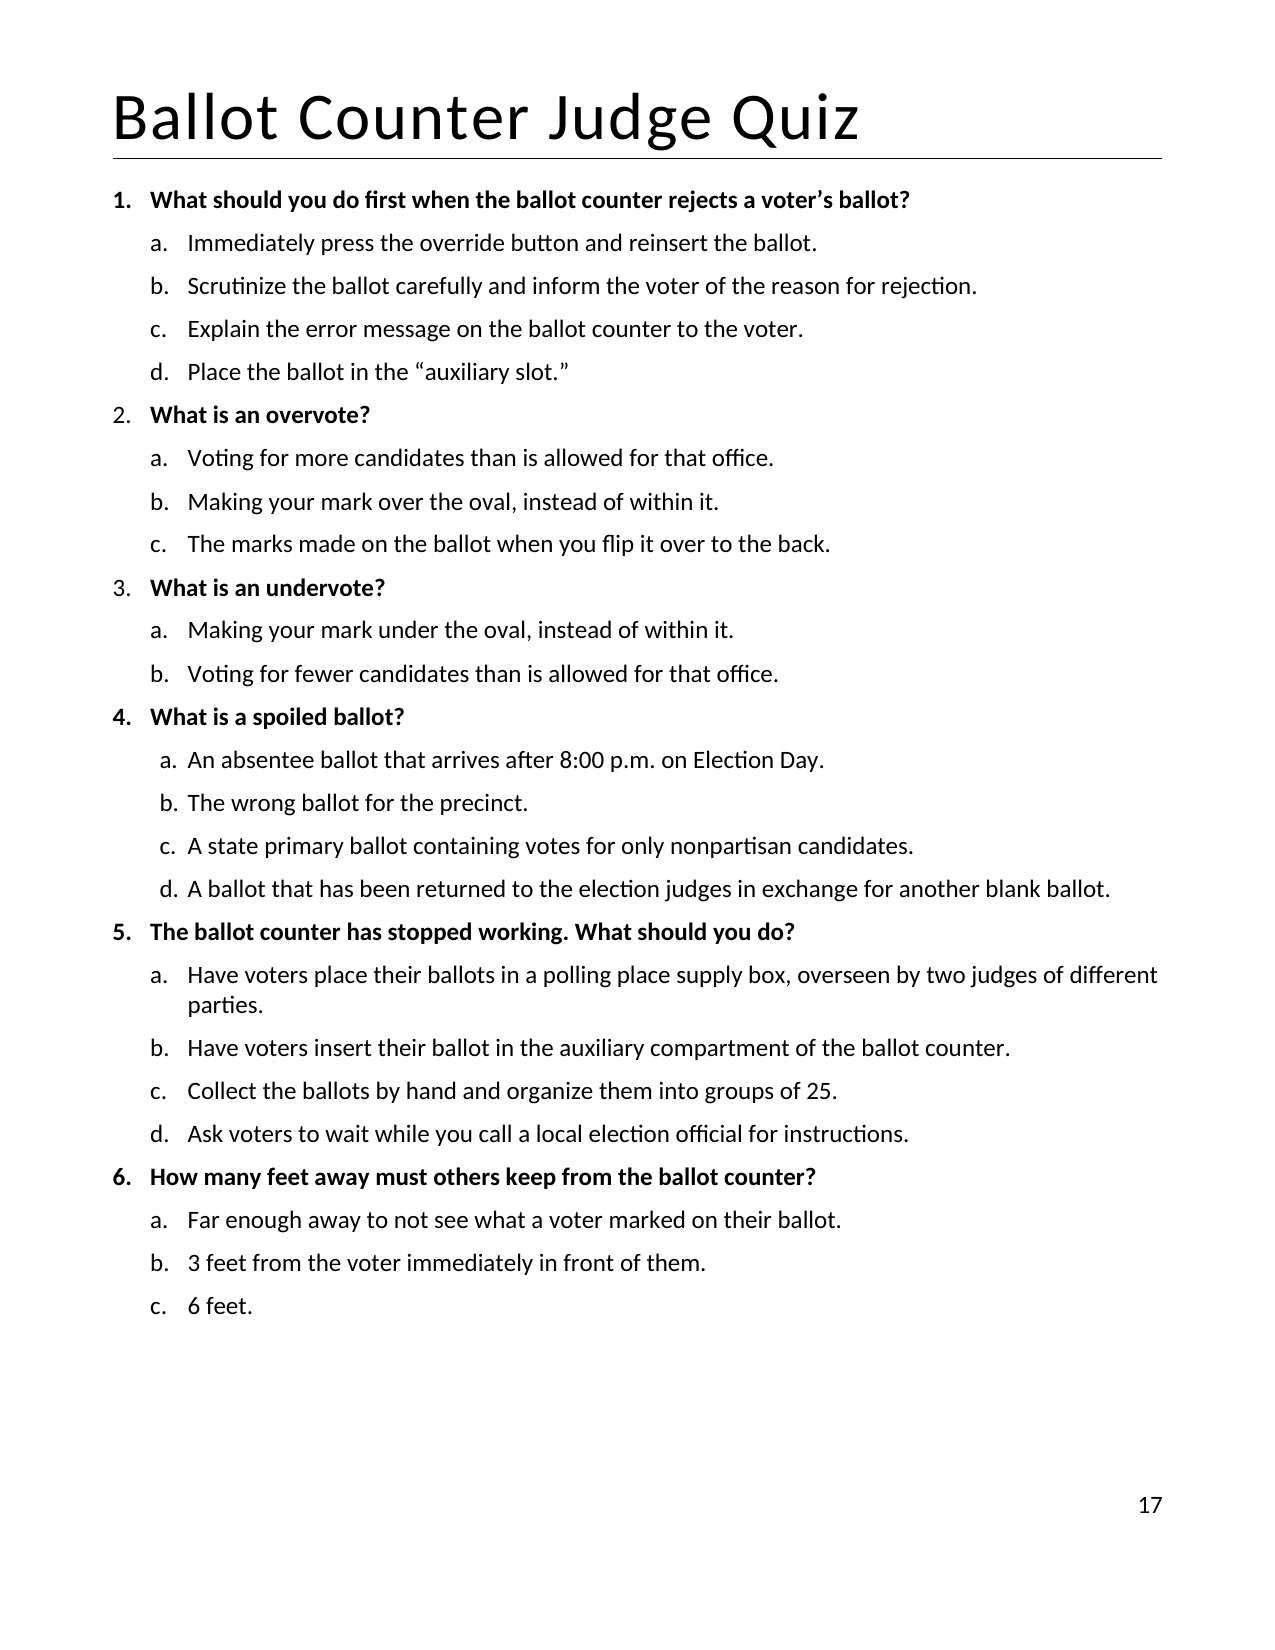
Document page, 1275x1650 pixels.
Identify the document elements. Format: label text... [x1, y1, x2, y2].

list What is an overvote? [112, 399, 1162, 430]
list Collect the ballots by hand and organize them into groups of 25. [150, 1075, 1162, 1106]
list A state primary ballot containing votes for only nonpartisan candidates. [150, 830, 1162, 860]
list The wrong ballot for the precinct. [150, 787, 1162, 817]
list What is a spoiled ballot? [112, 701, 1162, 731]
list 3 feet from the voter immediately in front of them. [150, 1247, 1162, 1278]
list Immediately press the override button and reinsert the ballot. [150, 227, 1162, 258]
list Have voters place their ballots in a polling place supply box, overseen by two judges of different parties. [150, 959, 1162, 1020]
list 6 feet. [150, 1291, 1162, 1321]
list A ballot that has been returned to the election judges in exchange for another blank ballot. [150, 873, 1162, 903]
list What should you do first when the ballot counter rejects a voter’s ballot? [112, 184, 1162, 215]
list Place the ballot in the “auxiliary slot.” [150, 357, 1162, 387]
list An absentee ballot that arrives after 8:00 p.m. on Election Day. [150, 744, 1162, 774]
list Making your mark over the oval, instead of within it. [150, 486, 1162, 516]
list Far enough away to not see what a voter marked on their ballot. [150, 1204, 1162, 1235]
list Ask voters to wait while you call a local election official for instructions. [150, 1118, 1162, 1149]
list Voting for fewer candidates than is allowed for that office. [150, 658, 1162, 688]
list Voting for more candidates than is allowed for that office. [150, 443, 1162, 473]
list The ballot counter has stopped working. What should you do? [112, 916, 1162, 946]
list How many feet away must others keep from the ballot counter? [112, 1161, 1162, 1192]
text Ballot Counter Judge Quiz [112, 75, 1162, 159]
list Scrutinize the ballot carefully and inform the voter of the reason for rejection. [150, 271, 1162, 301]
list Have voters insert their ballot in the auxiliary compartment of the ballot counter. [150, 1032, 1162, 1063]
list The marks made on the ballot when you flip it over to the back. [150, 529, 1162, 559]
list Making your mark under the oval, instead of within it. [150, 615, 1162, 645]
list Explain the error message on the ballot counter to the voter. [150, 313, 1162, 344]
list What is an undervote? [112, 572, 1162, 602]
